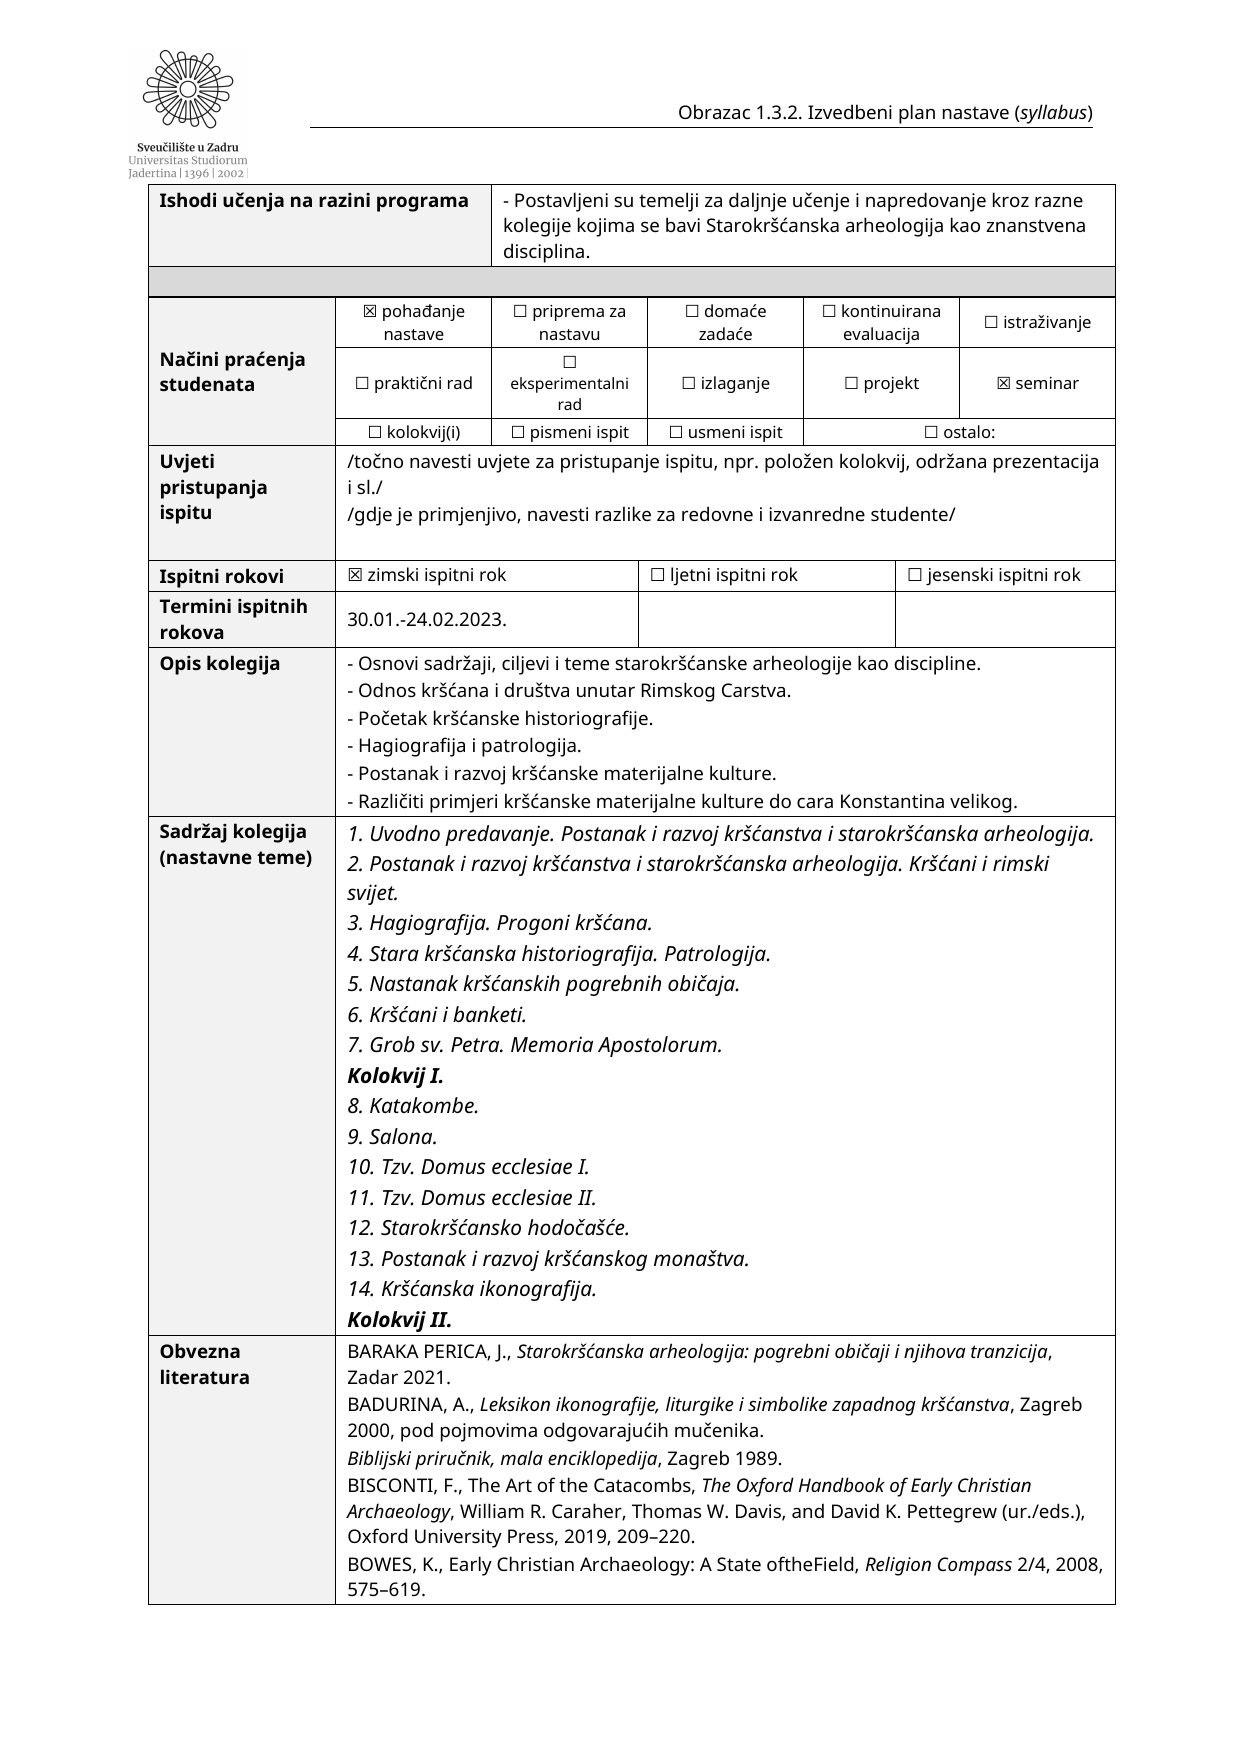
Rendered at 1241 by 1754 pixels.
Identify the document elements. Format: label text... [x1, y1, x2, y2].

table_cell [896, 592, 1115, 647]
table_cell eksperimentalni rad [492, 348, 647, 417]
table_cell Opis kolegija [149, 648, 335, 816]
table_cell Uvjeti pristupanja ispitu [149, 446, 335, 560]
table_cell praktični rad [336, 348, 491, 417]
table_cell ostalo: [804, 419, 1115, 445]
table_cell pismeni ispit [492, 419, 647, 445]
table_cell Ispitni rokovi [149, 561, 335, 591]
table_cell Obvezna literatura [149, 1336, 335, 1604]
table_cell - Postavljeni su temelji za daljnje učenje i napredovanje kroz razne kolegije kojima se bavi Starokršćanska arheologija kao znanstvena disciplina. [492, 185, 1115, 266]
table_cell [149, 267, 1115, 296]
table_cell /točno navesti uvjete za pristupanje ispitu, npr. položen kolokvij, održana prezentacija i sl./ /gdje je primjenjivo, navesti razlike za redovne i izvanredne studente/ [336, 446, 1115, 560]
table_cell kontinuirana evaluacija [804, 298, 959, 347]
table_cell usmeni ispit [648, 419, 803, 445]
picture [128, 49, 248, 179]
table_cell - Osnovi sadržaji, ciljevi i teme starokršćanske arheologije kao discipline. - Odnos kršćana i društva unutar Rimskog Carstva. - Početak kršćanske historiografije. - Hagiografija i patrologija. - Postanak i razvoj kršćanske materijalne kulture. - Različiti primjeri kršćanske materijalne kulture do cara Konstantina velikog. [336, 648, 1115, 816]
table_cell kolokvij(i) [336, 419, 491, 445]
table_cell 30.01.-24.02.2023. [336, 592, 638, 647]
table_cell priprema za nastavu [492, 298, 647, 347]
table_cell Termini ispitnih rokova [149, 592, 335, 647]
table_cell projekt [804, 348, 959, 417]
table_cell istraživanje [960, 298, 1115, 347]
table_cell pohađanje nastave [336, 298, 491, 347]
table_cell domaće zadaće [648, 298, 803, 347]
table_cell Načini praćenja studenata [149, 298, 335, 445]
table_cell Sadržaj kolegija (nastavne teme) [149, 817, 335, 1335]
table_cell [639, 592, 895, 647]
table_cell Ishodi učenja na razini programa [149, 185, 491, 266]
table_cell jesenski ispitni rok [896, 561, 1115, 591]
table_cell zimski ispitni rok [336, 561, 638, 591]
table_cell ljetni ispitni rok [639, 561, 895, 591]
table_cell 1. Uvodno predavanje. Postanak i razvoj kršćanstva i starokršćanska arheologija. 2. Postanak i razvoj kršćanstva i starokršćanska arheologija. Kršćani i rimski svijet. 3. Hagiografija. Progoni kršćana. 4. Stara kršćanska historiografija. Patrologija. 5. Nastanak kršćanskih pogrebnih običaja. 6. Kršćani i banketi. 7. Grob sv. Petra. Memoria Apostolorum. Kolokvij I. 8. Katakombe. 9. Salona. 10. Tzv. Domus ecclesiae I. 11. Tzv. Domus ecclesiae II. 12. Starokršćansko hodočašće. 13. Postanak i razvoj kršćanskog monaštva. 14. Kršćanska ikonografija. Kolokvij II. [336, 817, 1115, 1335]
table_cell seminar [960, 348, 1115, 417]
table_cell izlaganje [648, 348, 803, 417]
